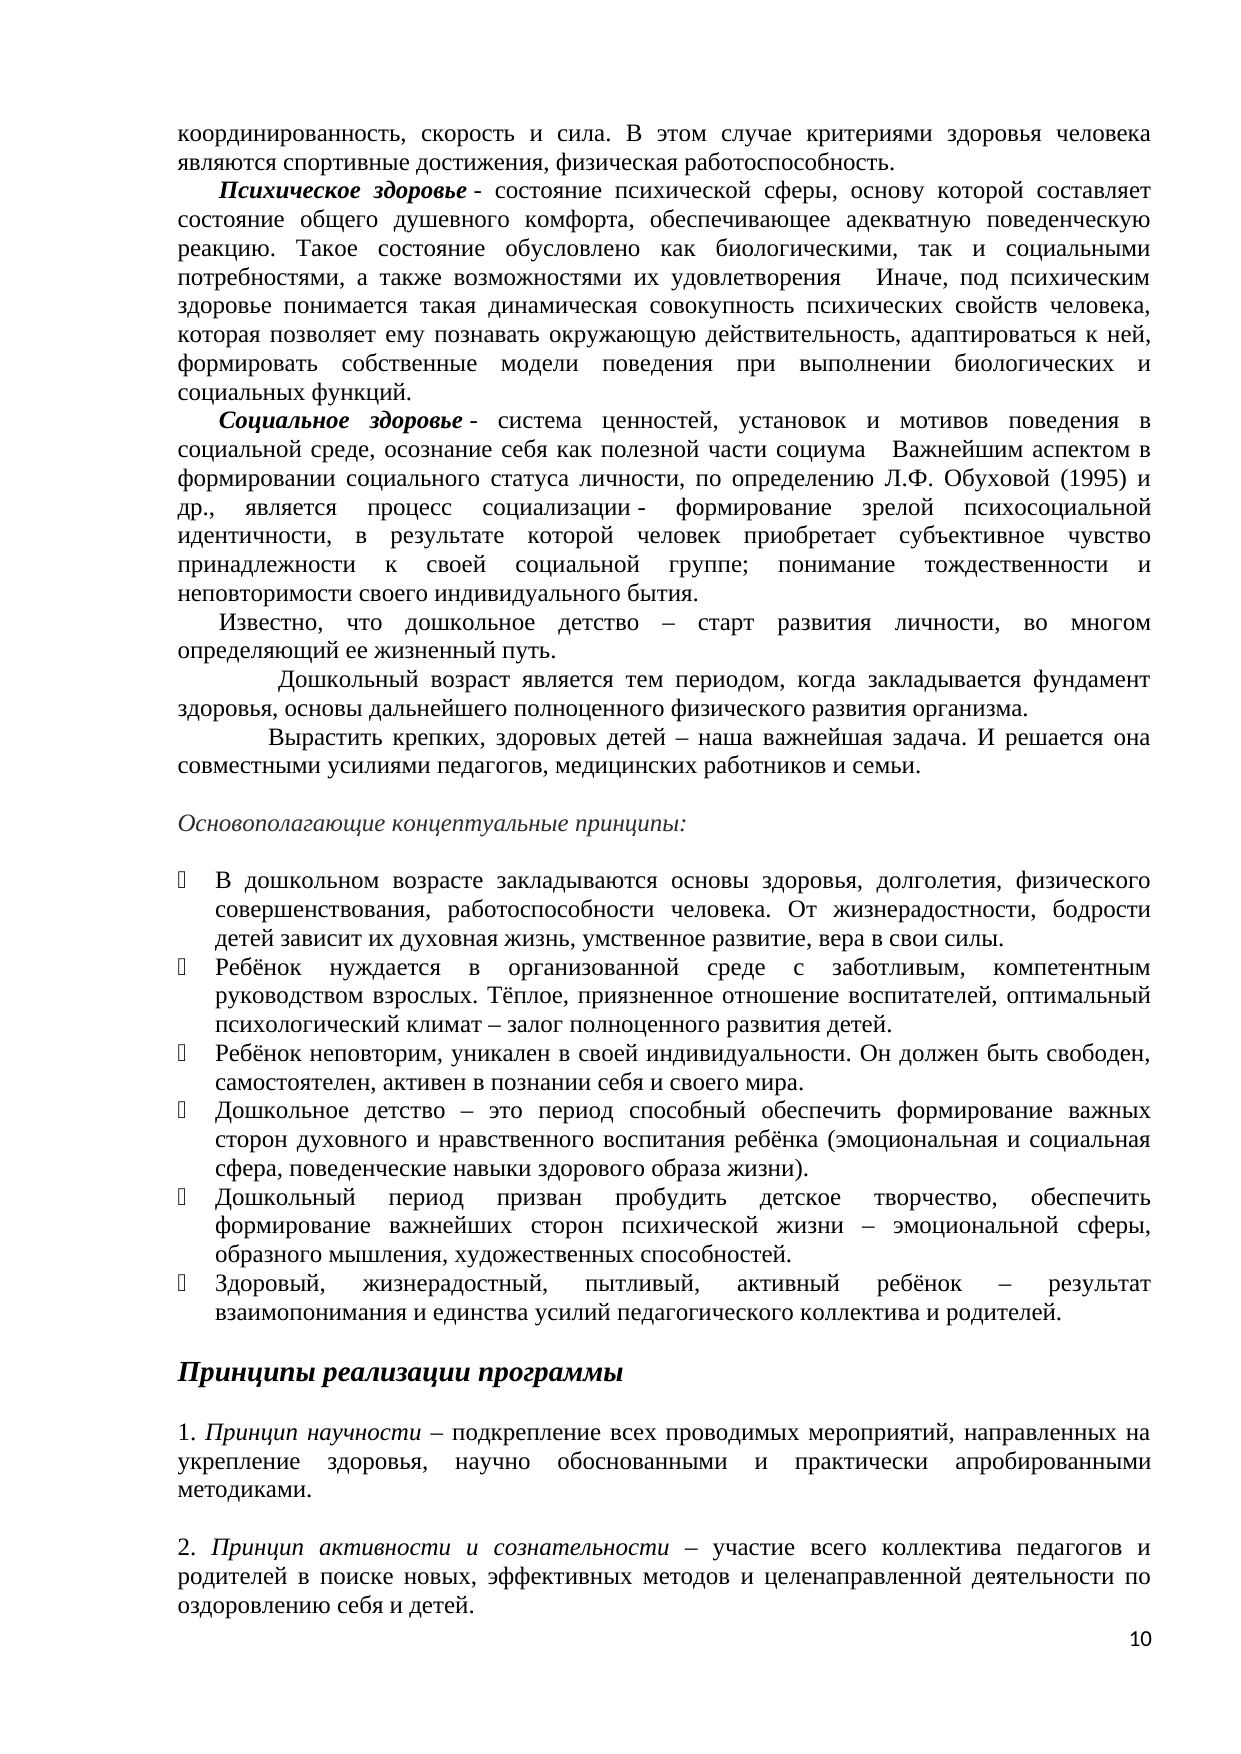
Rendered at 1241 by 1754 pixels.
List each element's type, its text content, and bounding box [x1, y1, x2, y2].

text 2. Принцип активности и сознательности – участие всего коллектива педагогов и родителей в поиске новых, эффективных методов и целенаправленной деятельности по оздоровлению себя и детей. [177, 1532, 1152, 1619]
list Здоровый, жизнерадостный, пытливый, активный ребёнок – результат взаимопонимания и единства усилий педагогического коллектива и родителей. [177, 1268, 1152, 1326]
text Дошкольный возраст является тем периодом, когда закладывается фундамент здоровья, основы дальнейшего полноценного физического развития организма. [177, 664, 1152, 722]
list В дошкольном возрасте закладываются основы здоровья, долголетия, физического совершенствования, работоспособности человека. От жизнерадостности, бодрости детей зависит их духовная жизнь, умственное развитие, вера в свои силы. [177, 866, 1152, 952]
list Ребёнок неповторим, уникален в своей индивидуальности. Он должен быть свободен, самостоятелен, активен в познании себя и своего мира. [177, 1038, 1152, 1096]
list Ребёнок нуждается в организованной среде с заботливым, компетентным руководством взрослых. Тёплое, приязненное отношение воспитателей, оптимальный психологический климат – залог полноценного развития детей. [177, 952, 1152, 1038]
text Социальное здоровье - система ценностей, установок и мотивов поведения в социальной среде, осознание себя как полезной части социума Важнейшим аспектом в формировании социального статуса личности, по определению Л.Ф. Обуховой (1995) и др., является процесс социализации - формирование зрелой психосоциальной идентичности, в результате которой человек приобретает субъективное чувство принадлежности к своей социальной группе; понимание тождественности и неповторимости своего индивидуального бытия. [177, 406, 1152, 607]
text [177, 118, 1152, 176]
list Дошкольный период призван пробудить детское творчество, обеспечить формирование важнейших сторон психической жизни – эмоциональной сферы, образного мышления, художественных способностей. [177, 1182, 1152, 1268]
text Вырастить крепких, здоровых детей – наша важнейшая задача. И решается она совместными усилиями педагогов, медицинских работников и семьи. [177, 722, 1152, 779]
list Дошкольное детство – это период способный обеспечить формирование важных сторон духовного и нравственного воспитания ребёнка (эмоциональная и социальная сфера, поведенческие навыки здорового образа жизни). [177, 1096, 1152, 1182]
text Основополагающие концептуальные принципы: [177, 808, 1152, 837]
text 1. Принцип научности – подкрепление всех проводимых мероприятий, направленных на укрепление здоровья, научно обоснованными и практически апробированными методиками. [177, 1417, 1152, 1503]
text Известно, что дошкольное детство – старт развития личности, во многом определяющий ее жизненный путь. [177, 607, 1152, 664]
text Психическое здоровье - состояние психической сферы, основу которой составляет состояние общего душевного комфорта, обеспечивающее адекватную поведенческую реакцию. Такое состояние обусловлено как биологическими, так и социальными потребностями, а также возможностями их удовлетворения Иначе, под психическим здоровье понимается такая динамическая совокупность психических свойств человека, которая позволяет ему познавать окружающую действительность, адаптироваться к ней, формировать собственные модели поведения при выполнении биологических и социальных функций. [177, 176, 1152, 406]
text Принципы реализации программы [177, 1354, 1152, 1388]
